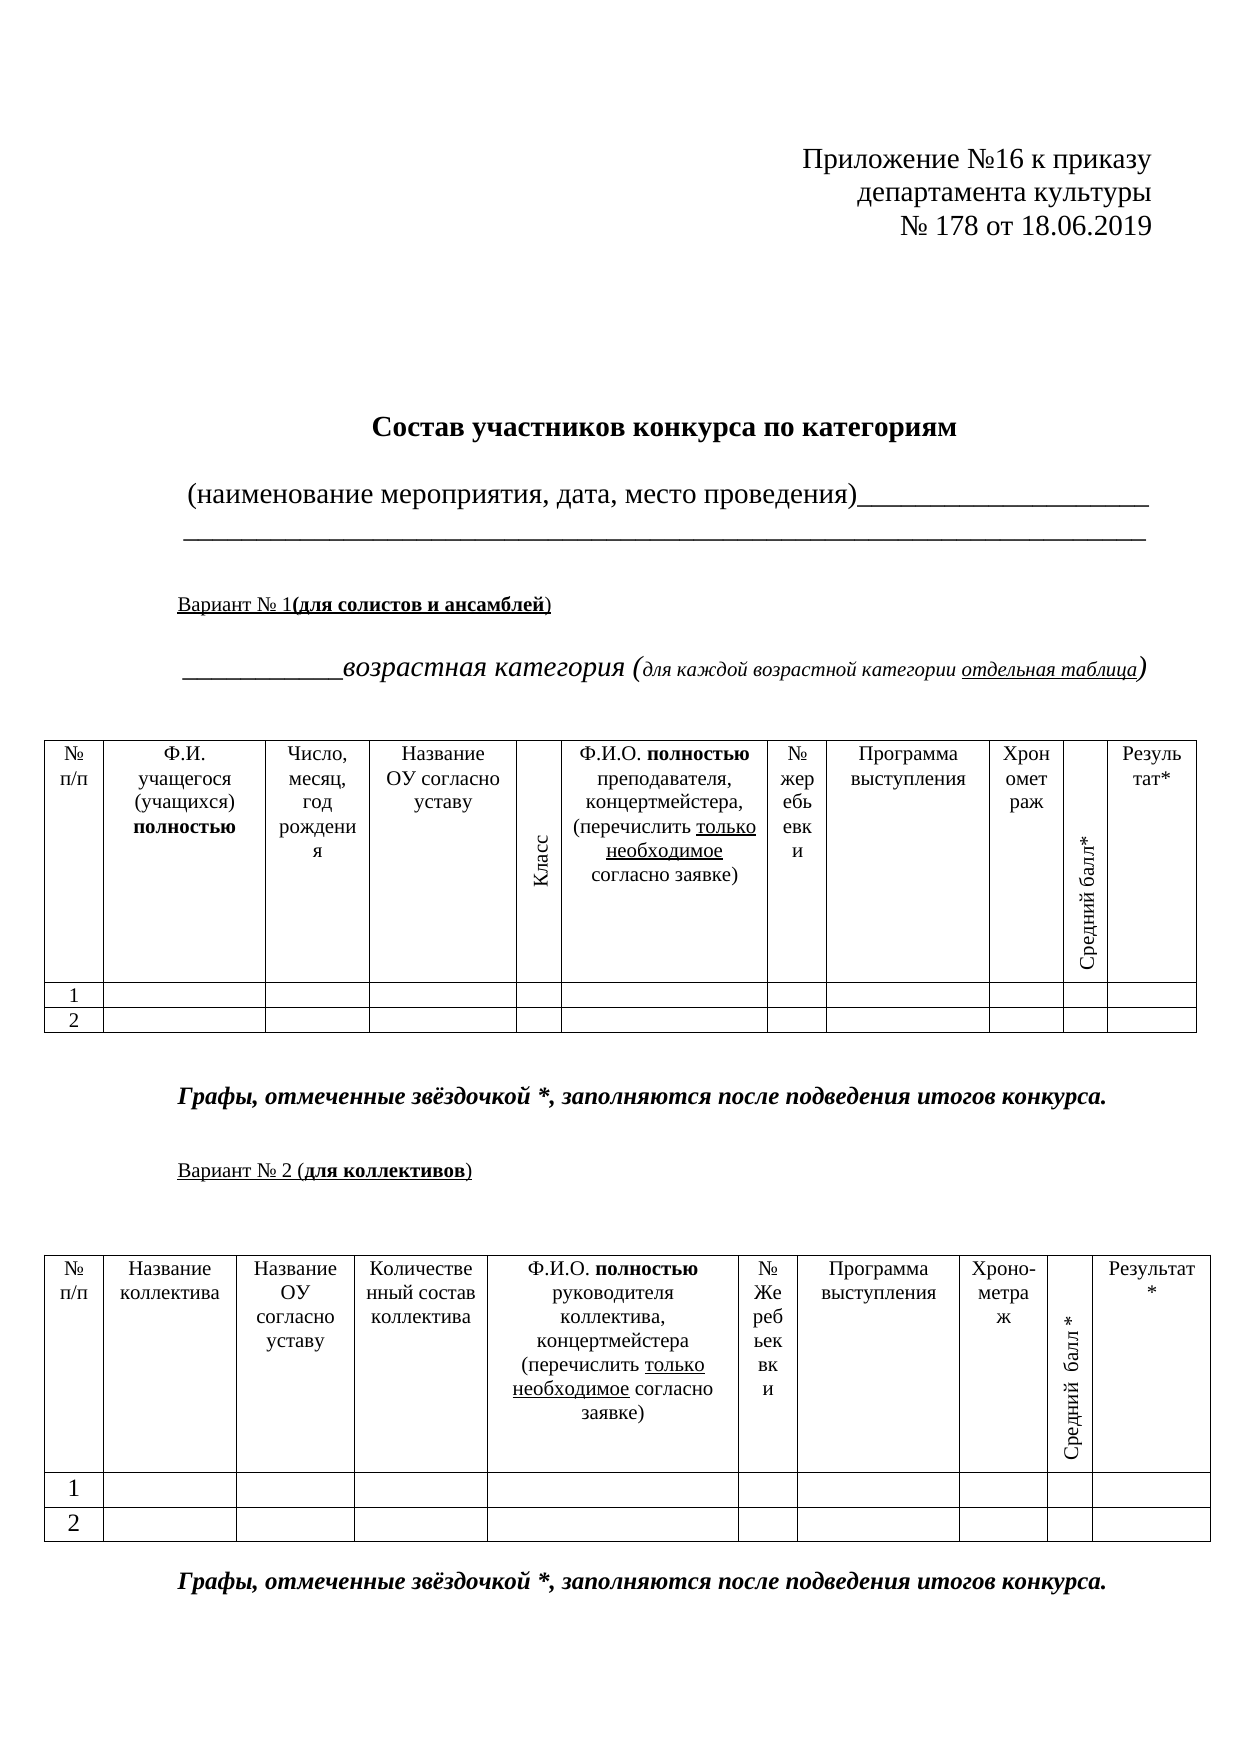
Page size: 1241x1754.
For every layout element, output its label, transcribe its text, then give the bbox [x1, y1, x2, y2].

table_cell [104, 1008, 265, 1032]
text ___________возрастная категория (для каждой возрастной категории отдельная таблица) [177, 649, 1152, 683]
table_cell [1108, 983, 1196, 1007]
table_cell [1048, 1508, 1092, 1541]
table_cell [355, 1473, 487, 1507]
table_cell [237, 1473, 354, 1507]
table_cell [1093, 1508, 1210, 1541]
table_cell [237, 1508, 354, 1541]
table_cell [798, 1473, 959, 1507]
text департамента культуры [177, 174, 1152, 208]
table_cell 2 [45, 1508, 103, 1541]
table_cell [517, 1008, 561, 1032]
table_header Название ОУ согласно уставу [237, 1256, 354, 1472]
table_cell [355, 1508, 487, 1541]
table_cell [266, 983, 369, 1007]
table_header Программа выступления [798, 1256, 959, 1472]
text Вариант № 1(для солистов и ансамблей) [177, 592, 1152, 616]
table_header Название коллектива [104, 1256, 236, 1472]
table_header Результат* [1093, 1256, 1210, 1472]
table_cell [960, 1508, 1047, 1541]
table_cell [990, 1008, 1063, 1032]
text __________________________________________________________________ [177, 510, 1152, 543]
table_header Класс [517, 741, 561, 982]
table_header Ф.И.О. полностью руководителя коллектива, концертмейстера (перечислить только необходимое согласно заявке) [488, 1256, 738, 1472]
table_header № п/п [45, 1256, 103, 1472]
table_cell [266, 1008, 369, 1032]
table_header Число, месяц, год рождения [266, 741, 369, 982]
table_cell 1 [45, 983, 103, 1007]
table_cell [488, 1473, 738, 1507]
table_cell [562, 983, 767, 1007]
table_cell [517, 983, 561, 1007]
table_cell [1108, 1008, 1196, 1032]
table_cell [104, 1508, 236, 1541]
table_cell [562, 1008, 767, 1032]
table_cell [990, 983, 1063, 1007]
table_header № Жеребьеквк и [739, 1256, 797, 1472]
table_cell [1064, 983, 1107, 1007]
table_cell [370, 1008, 516, 1032]
table_header Название ОУ согласно уставу [370, 741, 516, 982]
table_cell [104, 983, 265, 1007]
table_header Средний балл* [1064, 741, 1107, 982]
table_cell [1064, 1008, 1107, 1032]
text Графы, отмеченные звёздочкой *, заполняются после подведения итогов конкурса. [177, 1081, 1152, 1110]
table_header Ф.И. учащегося (учащихся) полностью [104, 741, 265, 982]
table_cell 1 [45, 1473, 103, 1507]
table_header Ф.И.О. полностью преподавателя, концертмейстера, (перечислить только необходимое согласно заявке) [562, 741, 767, 982]
table_cell [370, 983, 516, 1007]
table_cell 2 [45, 1008, 103, 1032]
table_cell [104, 1473, 236, 1507]
table_header Хроно-метраж [960, 1256, 1047, 1472]
table_header Средний балл * [1048, 1256, 1092, 1472]
text Приложение №16 к приказу [177, 141, 1152, 174]
table_header № п/п [45, 741, 103, 982]
table_cell [768, 1008, 826, 1032]
table_header Количественный состав коллектива [355, 1256, 487, 1472]
text Вариант № 2 (для коллективов) [177, 1158, 1152, 1182]
table_cell [488, 1508, 738, 1541]
text Состав участников конкурса по категориям [177, 409, 1152, 443]
table_header Хронометраж [990, 741, 1063, 982]
table_cell [798, 1508, 959, 1541]
text Графы, отмеченные звёздочкой *, заполняются после подведения итогов конкурса. [177, 1566, 1152, 1595]
table_header Программа выступления [827, 741, 989, 982]
table_cell [960, 1473, 1047, 1507]
table_cell [827, 1008, 989, 1032]
table_header Результат* [1108, 741, 1196, 982]
table_cell [739, 1508, 797, 1541]
table_header № жеребьевки [768, 741, 826, 982]
table_cell [739, 1473, 797, 1507]
table_cell [768, 983, 826, 1007]
title № 178 от 18.06.2019 [177, 208, 1152, 242]
table_cell [1048, 1473, 1092, 1507]
table_cell [827, 983, 989, 1007]
table_cell [1093, 1473, 1210, 1507]
text (наименование мероприятия, дата, место проведения)____________________ [177, 476, 1152, 510]
